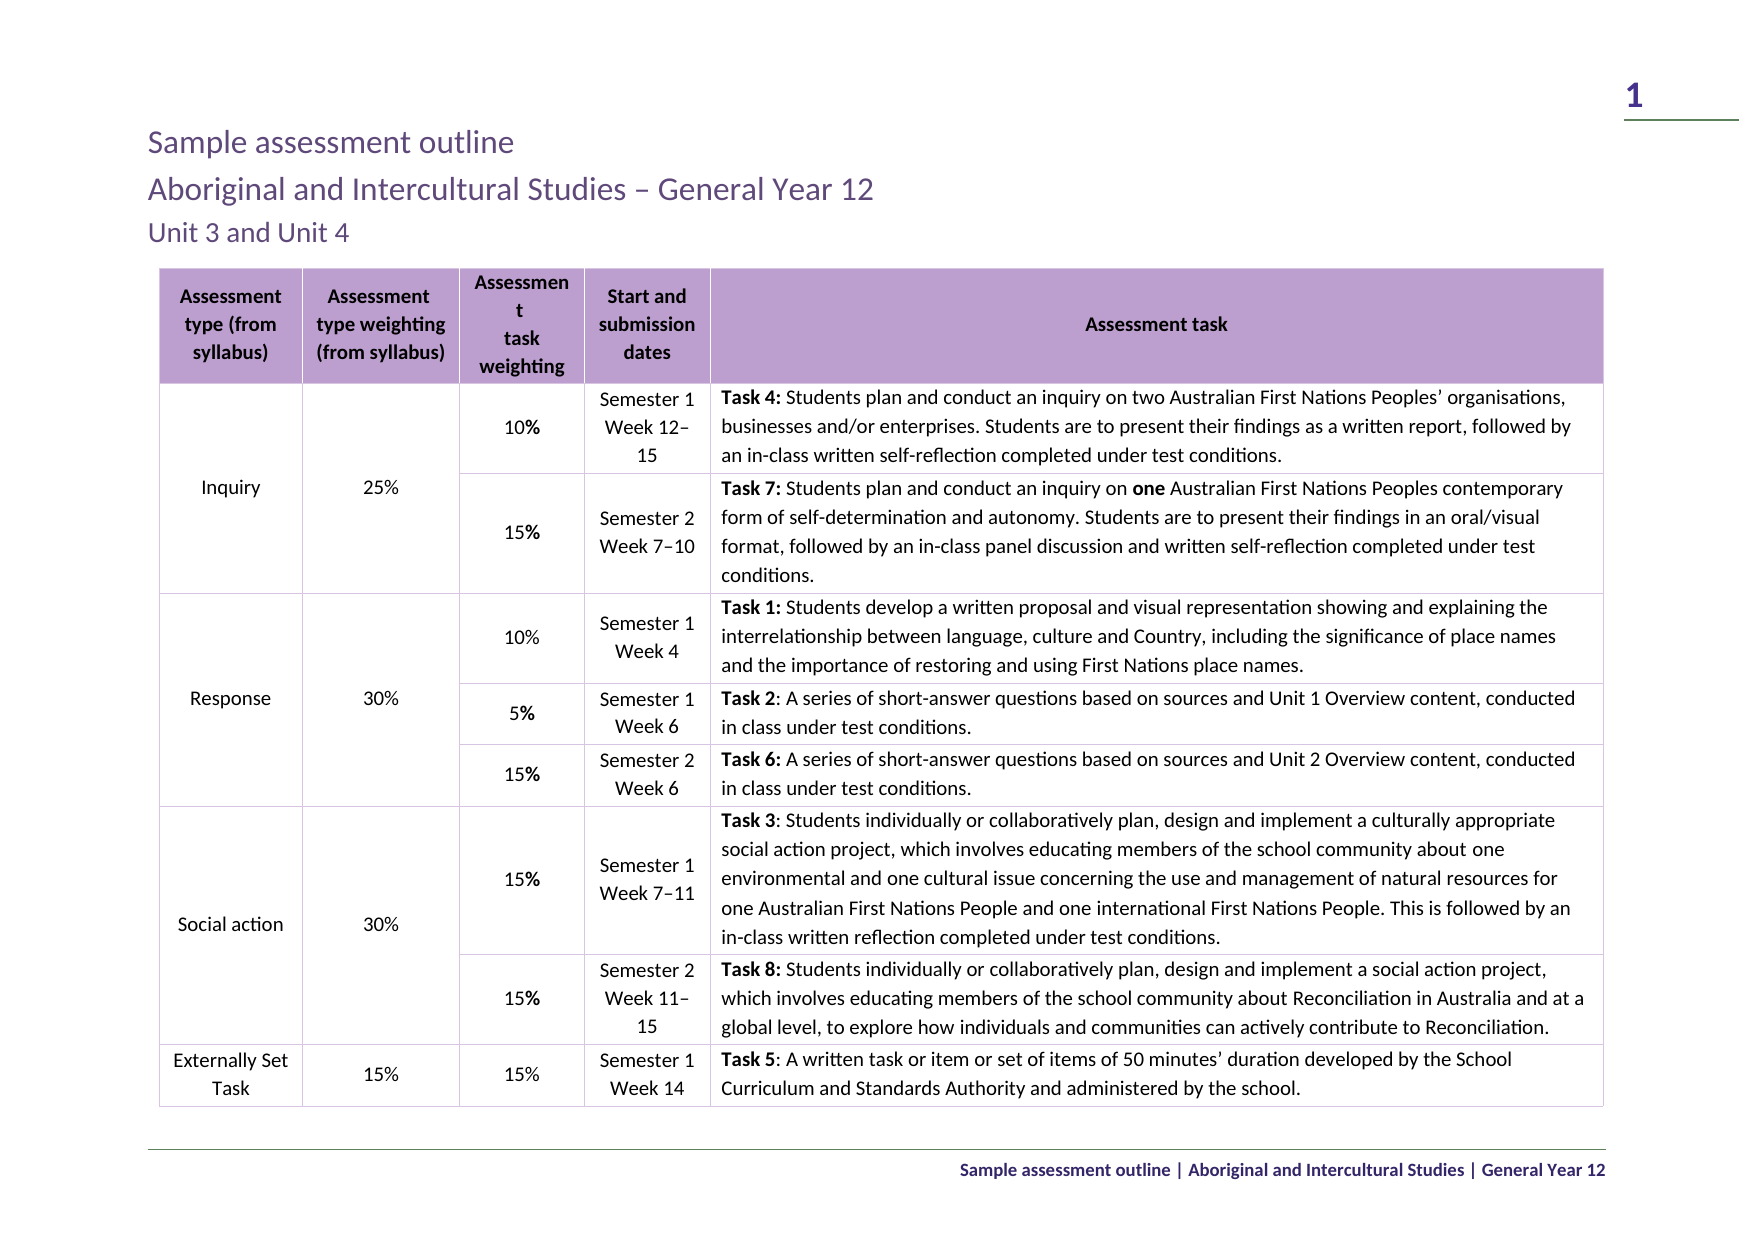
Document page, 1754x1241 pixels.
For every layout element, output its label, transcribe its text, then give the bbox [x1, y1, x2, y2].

subtitle Sample assessment outline [148, 121, 1606, 162]
table_cell Task 6: A series of short-answer questions based on sources and Unit 2 Overview content, conducted in class under test conditions. [711, 745, 1603, 806]
subtitle Unit 3 and Unit 4 [148, 214, 1606, 250]
table_cell 15% [460, 955, 584, 1044]
table_cell 10% [460, 594, 584, 683]
table_cell Semester 2 Week 7–10 [585, 474, 710, 593]
table_cell 15% [460, 807, 584, 954]
subtitle Aboriginal and Intercultural Studies – General Year 12 [148, 168, 1606, 208]
table_cell 30% [303, 807, 459, 1044]
table_cell 15% [460, 745, 584, 806]
table_cell Semester 2 Week 6 [585, 745, 710, 806]
table_cell Task 8: Students individually or collaboratively plan, design and implement a social action project, which involves educating members of the school community about Reconciliation in Australia and at a global level, to explore how individuals and communities can actively contribute to Reconciliation. [711, 955, 1603, 1044]
table_cell 10% [460, 384, 584, 473]
table_cell Task 5: A written task or item or set of items of 50 minutes’ duration developed by the School Curriculum and Standards Authority and administered by the school. [711, 1045, 1603, 1106]
table_cell 25% [303, 384, 459, 593]
table_cell Semester 1 Week 12–15 [585, 384, 710, 473]
table_cell Semester 1 Week 7–11 [585, 807, 710, 954]
table_cell 5% [460, 684, 584, 744]
table_cell 15% [460, 1045, 584, 1106]
table_cell Semester 1 Week 6 [585, 684, 710, 744]
table_cell Task 3: Students individually or collaboratively plan, design and implement a culturally appropriate social action project, which involves educating members of the school community about one environmental and one cultural issue concerning the use and management of natural resources for one Australian First Nations People and one international First Nations People. This is followed by an in-class written reflection completed under test conditions. [711, 807, 1603, 954]
table_header Assessment task weighting [460, 269, 584, 383]
table_cell Externally Set Task [160, 1045, 302, 1106]
table_cell Task 2: A series of short-answer questions based on sources and Unit 1 Overview content, conducted in class under test conditions. [711, 684, 1603, 744]
table_cell Inquiry [160, 384, 302, 593]
table_cell 15% [303, 1045, 459, 1106]
table_cell 15% [460, 474, 584, 593]
table_cell 30% [303, 594, 459, 806]
table_header Assessment task [711, 269, 1603, 383]
table_cell Task 1: Students develop a written proposal and visual representation showing and explaining the interrelationship between language, culture and Country, including the significance of place names and the importance of restoring and using First Nations place names. [711, 594, 1603, 683]
table_cell Task 4: Students plan and conduct an inquiry on two Australian First Nations Peoples’ organisations, businesses and/or enterprises. Students are to present their findings as a written report, followed by an in-class written self-reflection completed under test conditions. [711, 384, 1603, 473]
table_cell Response [160, 594, 302, 806]
table_cell Social action [160, 807, 302, 1044]
table_header Assessment type (from syllabus) [160, 269, 302, 383]
table_header Assessment type weighting (from syllabus) [303, 269, 459, 383]
table_cell Semester 1 Week 4 [585, 594, 710, 683]
table_cell Semester 2 Week 11–15 [585, 955, 710, 1044]
table_header Start and submission dates [585, 269, 710, 383]
table_cell Semester 1 Week 14 [585, 1045, 710, 1106]
table_cell Task 7: Students plan and conduct an inquiry on one Australian First Nations Peoples contemporary form of self-determination and autonomy. Students are to present their findings in an oral/visual format, followed by an in-class panel discussion and written self-reflection completed under test conditions. [711, 474, 1603, 593]
